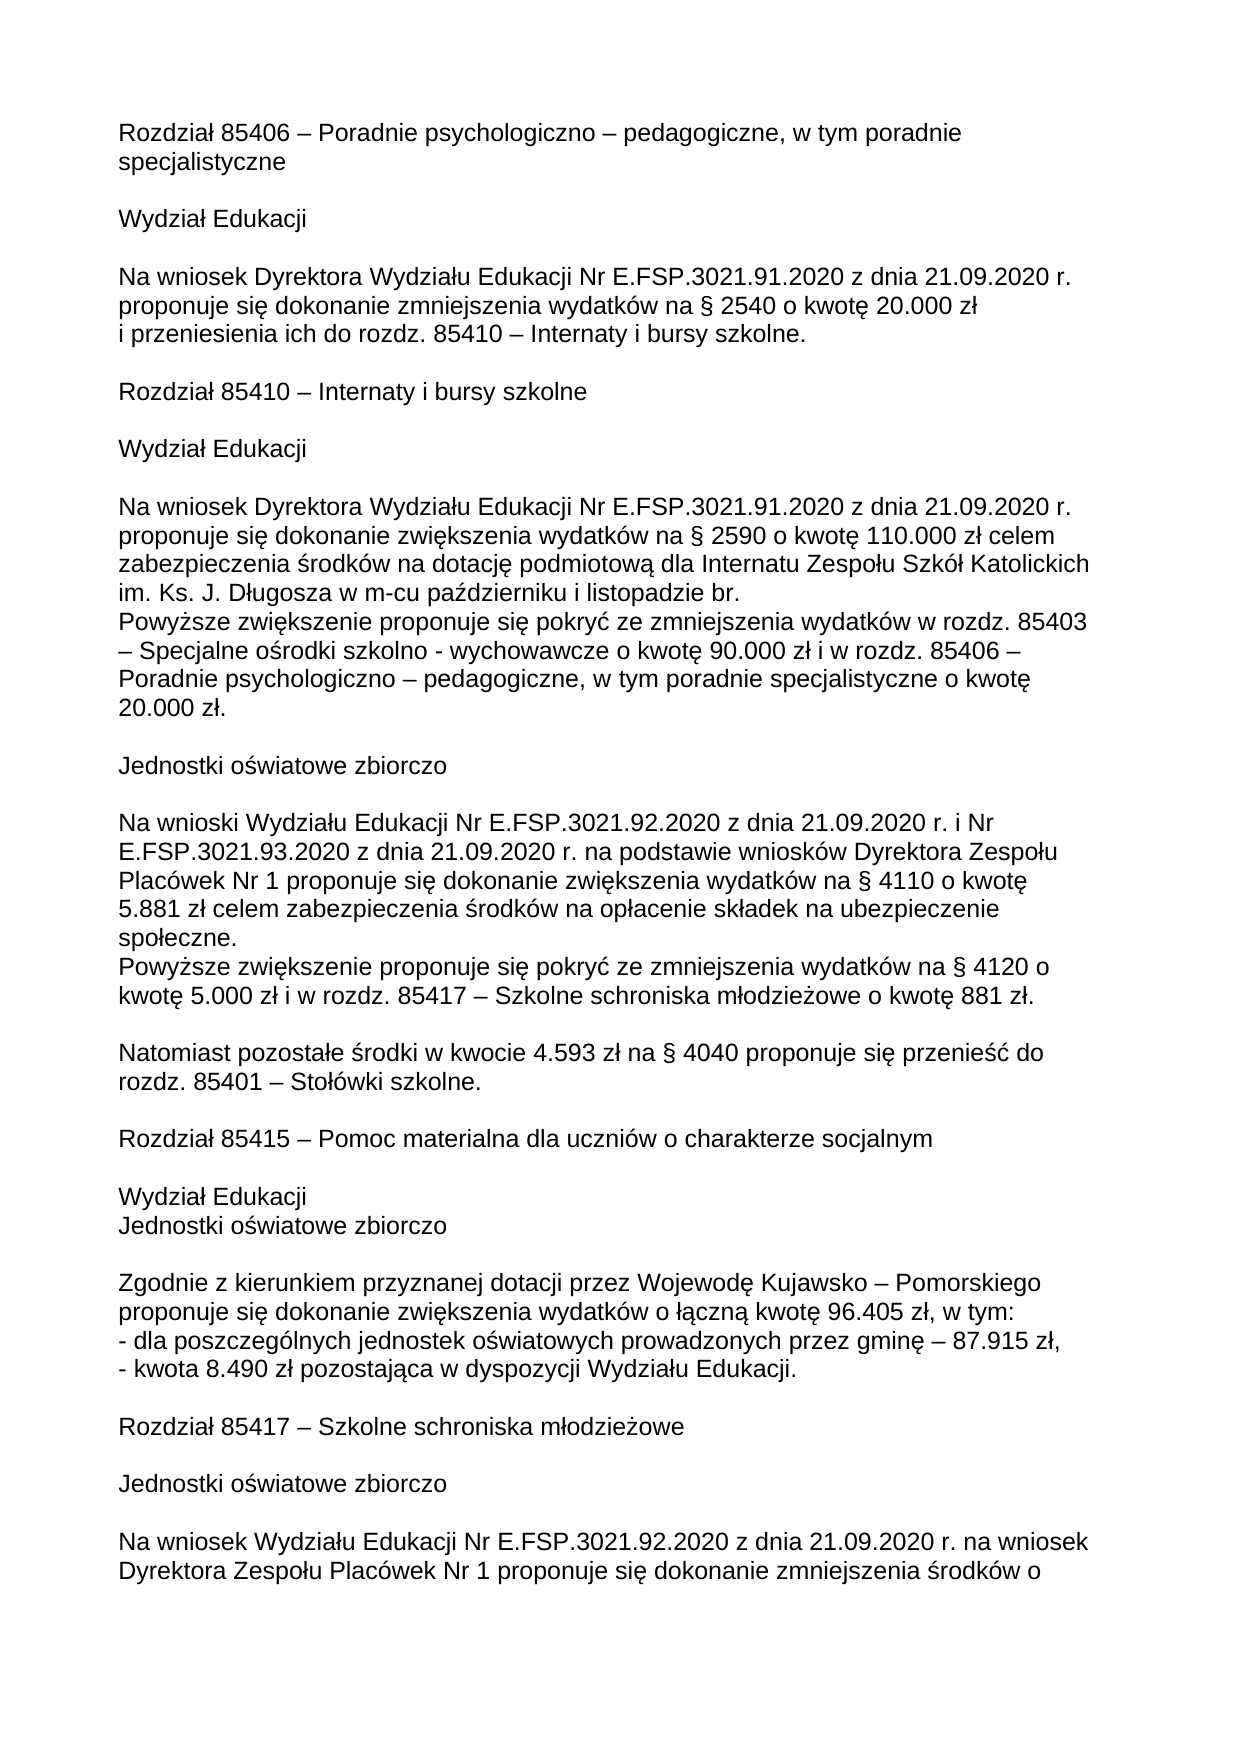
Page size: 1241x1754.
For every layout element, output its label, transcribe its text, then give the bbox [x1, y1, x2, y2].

text Wydział Edukacji [118, 1182, 1092, 1211]
text Zgodnie z kierunkiem przyznanej dotacji przez Wojewodę Kujawsko – Pomorskiego proponuje się dokonanie zwiększenia wydatków o łączną kwotę 96.405 zł, w tym: [118, 1268, 1092, 1326]
text - dla poszczególnych jednostek oświatowych prowadzonych przez gminę – 87.915 zł, [118, 1326, 1092, 1354]
text Wydział Edukacji [118, 434, 1092, 463]
text Jednostki oświatowe zbiorczo [118, 1211, 1092, 1239]
text Wydział Edukacji [118, 204, 1092, 233]
subtitle Rozdział 85410 – Internaty i bursy szkolne [118, 377, 1033, 406]
text Jednostki oświatowe zbiorczo [118, 751, 1092, 779]
text Jednostki oświatowe zbiorczo [118, 1469, 1092, 1498]
subtitle Rozdział 85415 – Pomoc materialna dla uczniów o charakterze socjalnym [118, 1124, 1033, 1153]
text Na wniosek Dyrektora Wydziału Edukacji Nr E.FSP.3021.91.2020 z dnia 21.09.2020 r. proponuje się dokonanie zmniejszenia wydatków na § 2540 o kwotę 20.000 zł i przeniesienia ich do rozdz. 85410 – Internaty i bursy szkolne. [118, 262, 1092, 348]
text Na wnioski Wydziału Edukacji Nr E.FSP.3021.92.2020 z dnia 21.09.2020 r. i Nr E.FSP.3021.93.2020 z dnia 21.09.2020 r. na podstawie wniosków Dyrektora Zespołu Placówek Nr 1 proponuje się dokonanie zwiększenia wydatków na § 4110 o kwotę 5.881 zł celem zabezpieczenia środków na opłacenie składek na ubezpieczenie społeczne. [118, 808, 1092, 952]
text - kwota 8.490 zł pozostająca w dyspozycji Wydziału Edukacji. [118, 1354, 1092, 1383]
subtitle Rozdział 85417 – Szkolne schroniska młodzieżowe [118, 1412, 1033, 1441]
text Powyższe zwiększenie proponuje się pokryć ze zmniejszenia wydatków w rozdz. 85403 – Specjalne ośrodki szkolno - wychowawcze o kwotę 90.000 zł i w rozdz. 85406 – Poradnie psychologiczno – pedagogiczne, w tym poradnie specjalistyczne o kwotę 20.000 zł. [118, 607, 1092, 722]
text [118, 1527, 1092, 1584]
text Natomiast pozostałe środki w kwocie 4.593 zł na § 4040 proponuje się przenieść do rozdz. 85401 – Stołówki szkolne. [118, 1038, 1092, 1096]
text Na wniosek Dyrektora Wydziału Edukacji Nr E.FSP.3021.91.2020 z dnia 21.09.2020 r. proponuje się dokonanie zwiększenia wydatków na § 2590 o kwotę 110.000 zł celem zabezpieczenia środków na dotację podmiotową dla Internatu Zespołu Szkół Katolickich im. Ks. J. Długosza w m-cu październiku i listopadzie br. [118, 492, 1092, 607]
subtitle Rozdział 85406 – Poradnie psychologiczno – pedagogiczne, w tym poradnie specjalistyczne [118, 118, 1033, 176]
text Powyższe zwiększenie proponuje się pokryć ze zmniejszenia wydatków na § 4120 o kwotę 5.000 zł i w rozdz. 85417 – Szkolne schroniska młodzieżowe o kwotę 881 zł. [118, 952, 1092, 1009]
